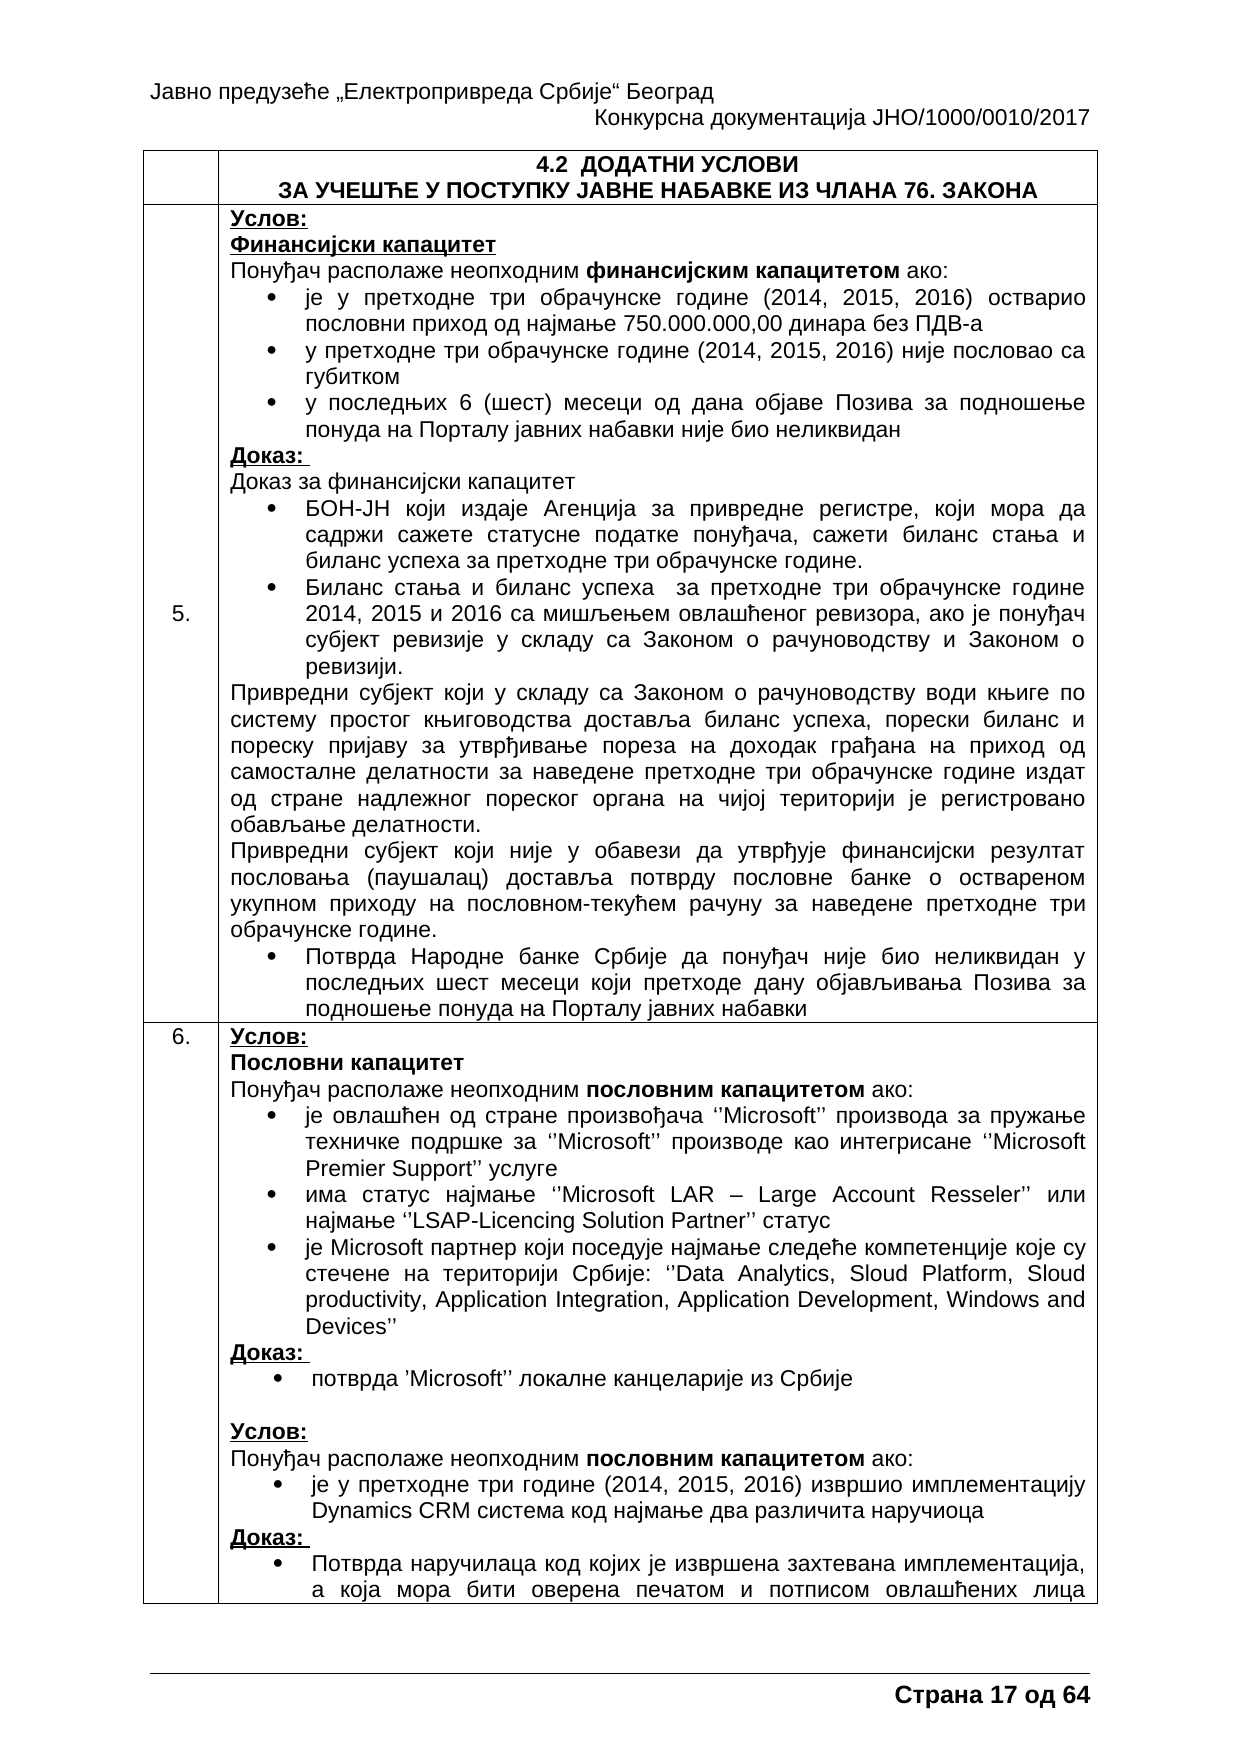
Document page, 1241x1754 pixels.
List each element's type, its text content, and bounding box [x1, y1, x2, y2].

table_cell Услов: Финансијски капацитет Понуђач располаже неопходним финансијским капацитетом ако: је у претходне три обрачунске године (2014, 2015, 2016) остварио пословни приход од најмање 750.000.000,00 динара без ПДВ-а у претходне три обрачунске године (2014, 2015, 2016) није пословао са губитком у последњих 6 (шест) месеци од дана објаве Позива за подношење понуда на Порталу јавних набавки није био неликвидан Доказ: Доказ за финансијски капацитет БОН-ЈН који издаје Агенција за привредне регистре, који мора да садржи сажете статусне податке понуђача, сажети биланс стања и биланс успеха за претходне три обрачунске године. Биланс стања и биланс успеха за претходне три обрачунске године 2014, 2015 и 2016 са мишљењем овлашћеног ревизора, ако је понуђач субјект ревизије у складу са Законом о рачуноводству и Законом о ревизији. Привредни субјект који у складу са Законом о рачуноводству води књиге по систему простог књиговодства доставља биланс успеха, порески биланс и пореску пријаву за утврђивање пореза на доходак грађана на приход од самосталне делатности за наведене претходне три обрачунске године издат од стране надлежног пореског органа на чијој територији је регистровано обављање делатности. Привредни субјект који није у обавези да утврђује финансијски резултат пословања (паушалац) доставља потврду пословне банке о оствареном укупном приходу на пословном-текућем рачуну за наведене претходне три обрачунске године. Потврда Народне банке Србије да понуђач није био неликвидан у последњих шест месеци који претходе дану објављивања Позива за подношење понуда на Порталу јавних набавки [219, 205, 1097, 1022]
table_cell 6. [144, 1023, 218, 1603]
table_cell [219, 1023, 1097, 1603]
table_cell 4.2 ДОДАТНИ УСЛОВИ ЗА УЧЕШЋЕ У ПОСТУПКУ ЈАВНЕ НАБАВКЕ ИЗ ЧЛАНА 76. ЗАКОНА [219, 151, 1097, 204]
table_cell 5. [144, 205, 218, 1022]
table_cell [144, 151, 218, 204]
